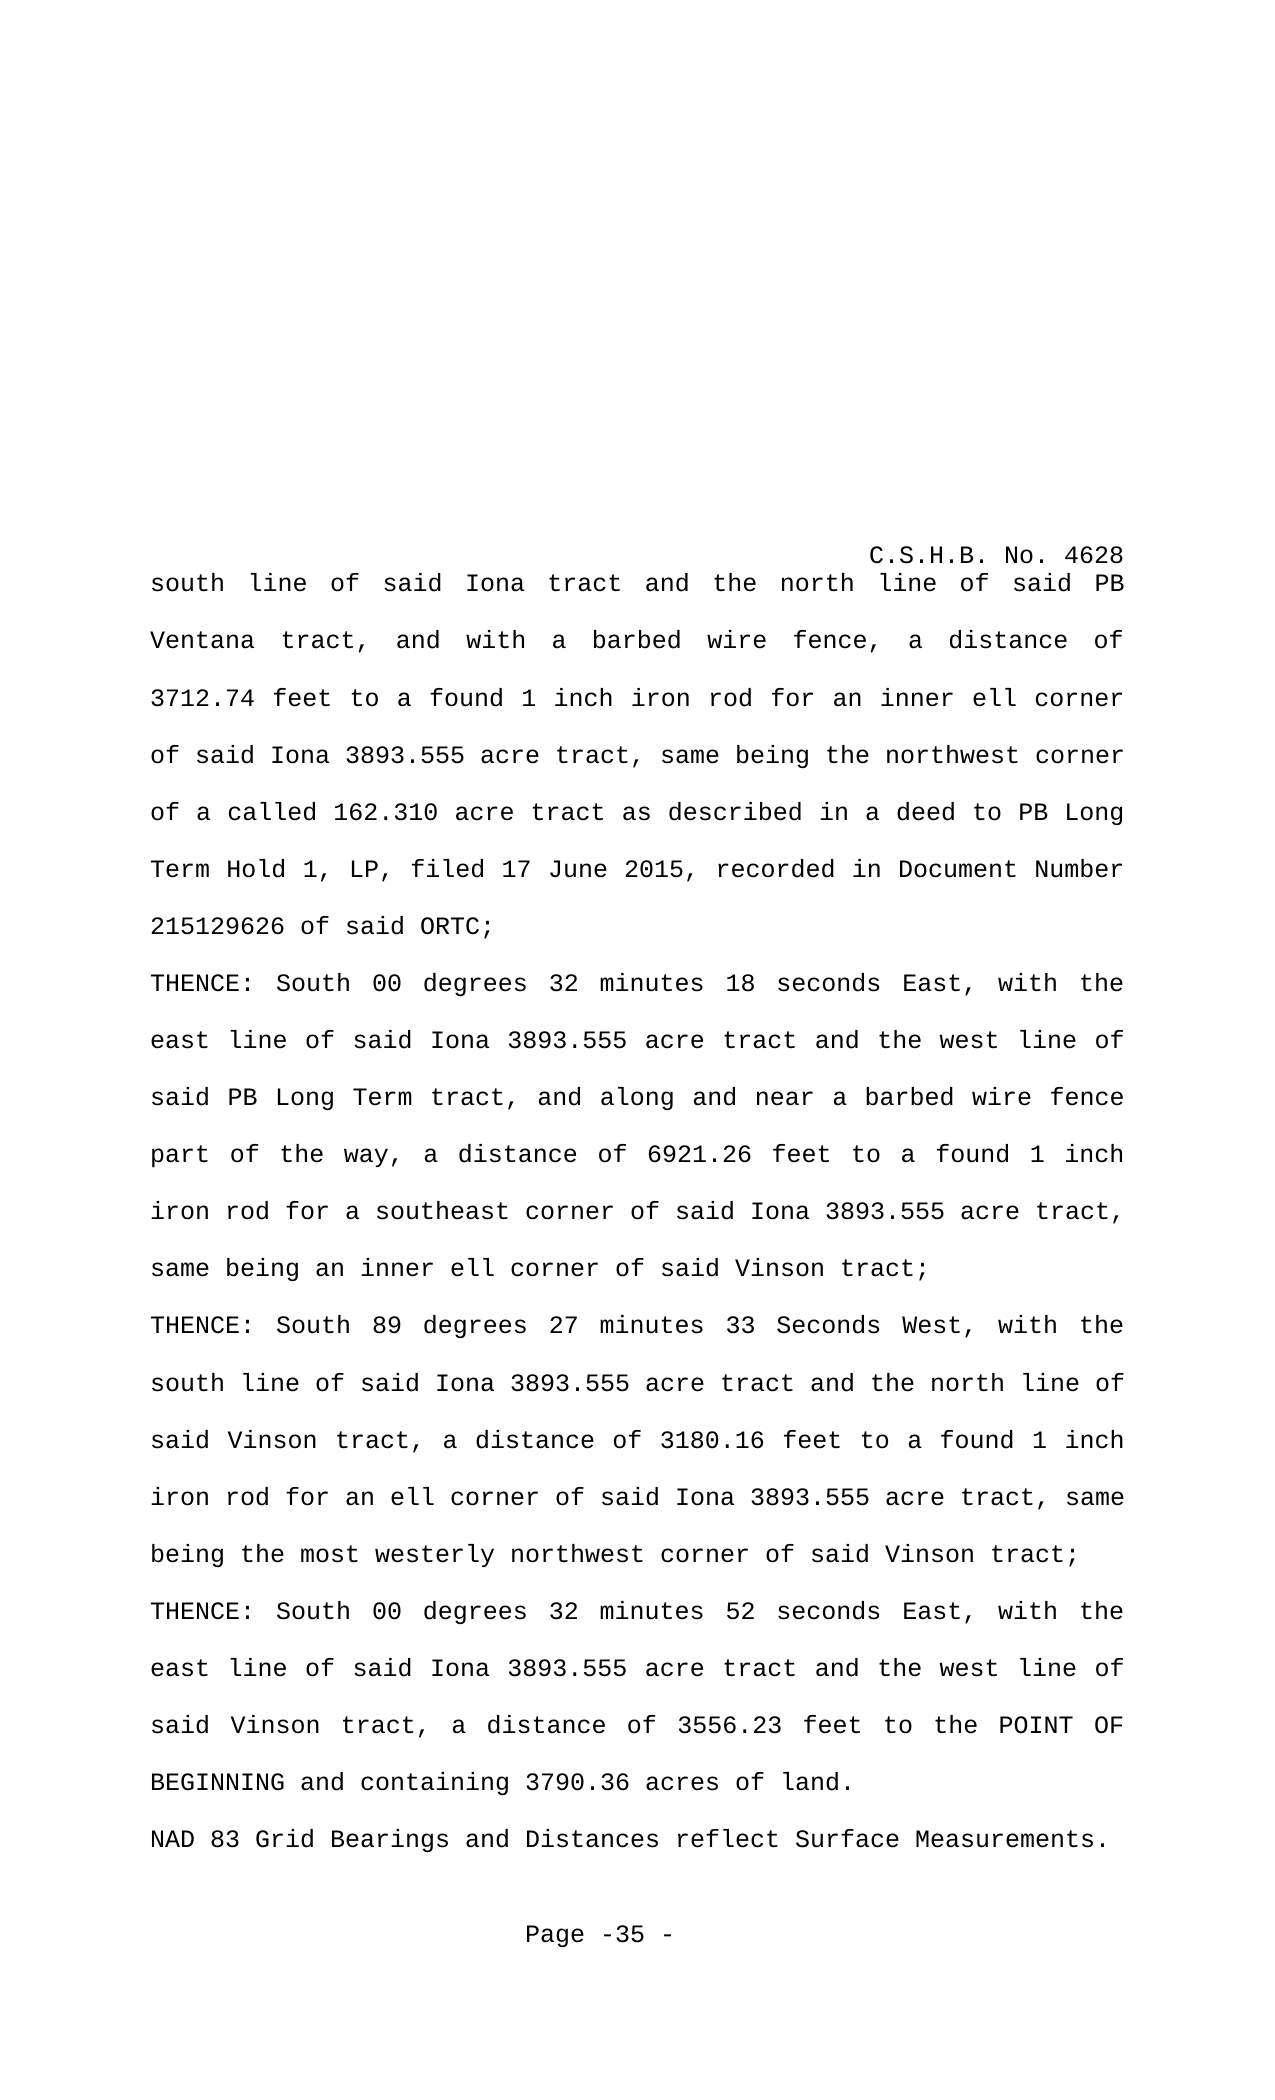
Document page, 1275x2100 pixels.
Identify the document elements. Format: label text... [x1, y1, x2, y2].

text NAD 83 Grid Bearings and Distances reflect Surface Measurements. [150, 1827, 1125, 1855]
text THENCE: South 00 degrees 32 minutes 18 seconds East, with the east line of said Iona 3893.555 acre tract and the west line of said PB Long Term tract, and along and near a barbed wire fence part of the way, a distance of 6921.26 feet to a found 1 inch iron rod for a southeast corner of said Iona 3893.555 acre tract, same being an inner ell corner of said Vinson tract; [150, 970, 1125, 1284]
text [150, 571, 1125, 942]
text THENCE: South 89 degrees 27 minutes 33 Seconds West, with the south line of said Iona 3893.555 acre tract and the north line of said Vinson tract, a distance of 3180.16 feet to a found 1 inch iron rod for an ell corner of said Iona 3893.555 acre tract, same being the most westerly northwest corner of said Vinson tract; [150, 1313, 1125, 1570]
text THENCE: South 00 degrees 32 minutes 52 seconds East, with the east line of said Iona 3893.555 acre tract and the west line of said Vinson tract, a distance of 3556.23 feet to the POINT OF BEGINNING and containing 3790.36 acres of land. [150, 1598, 1125, 1798]
